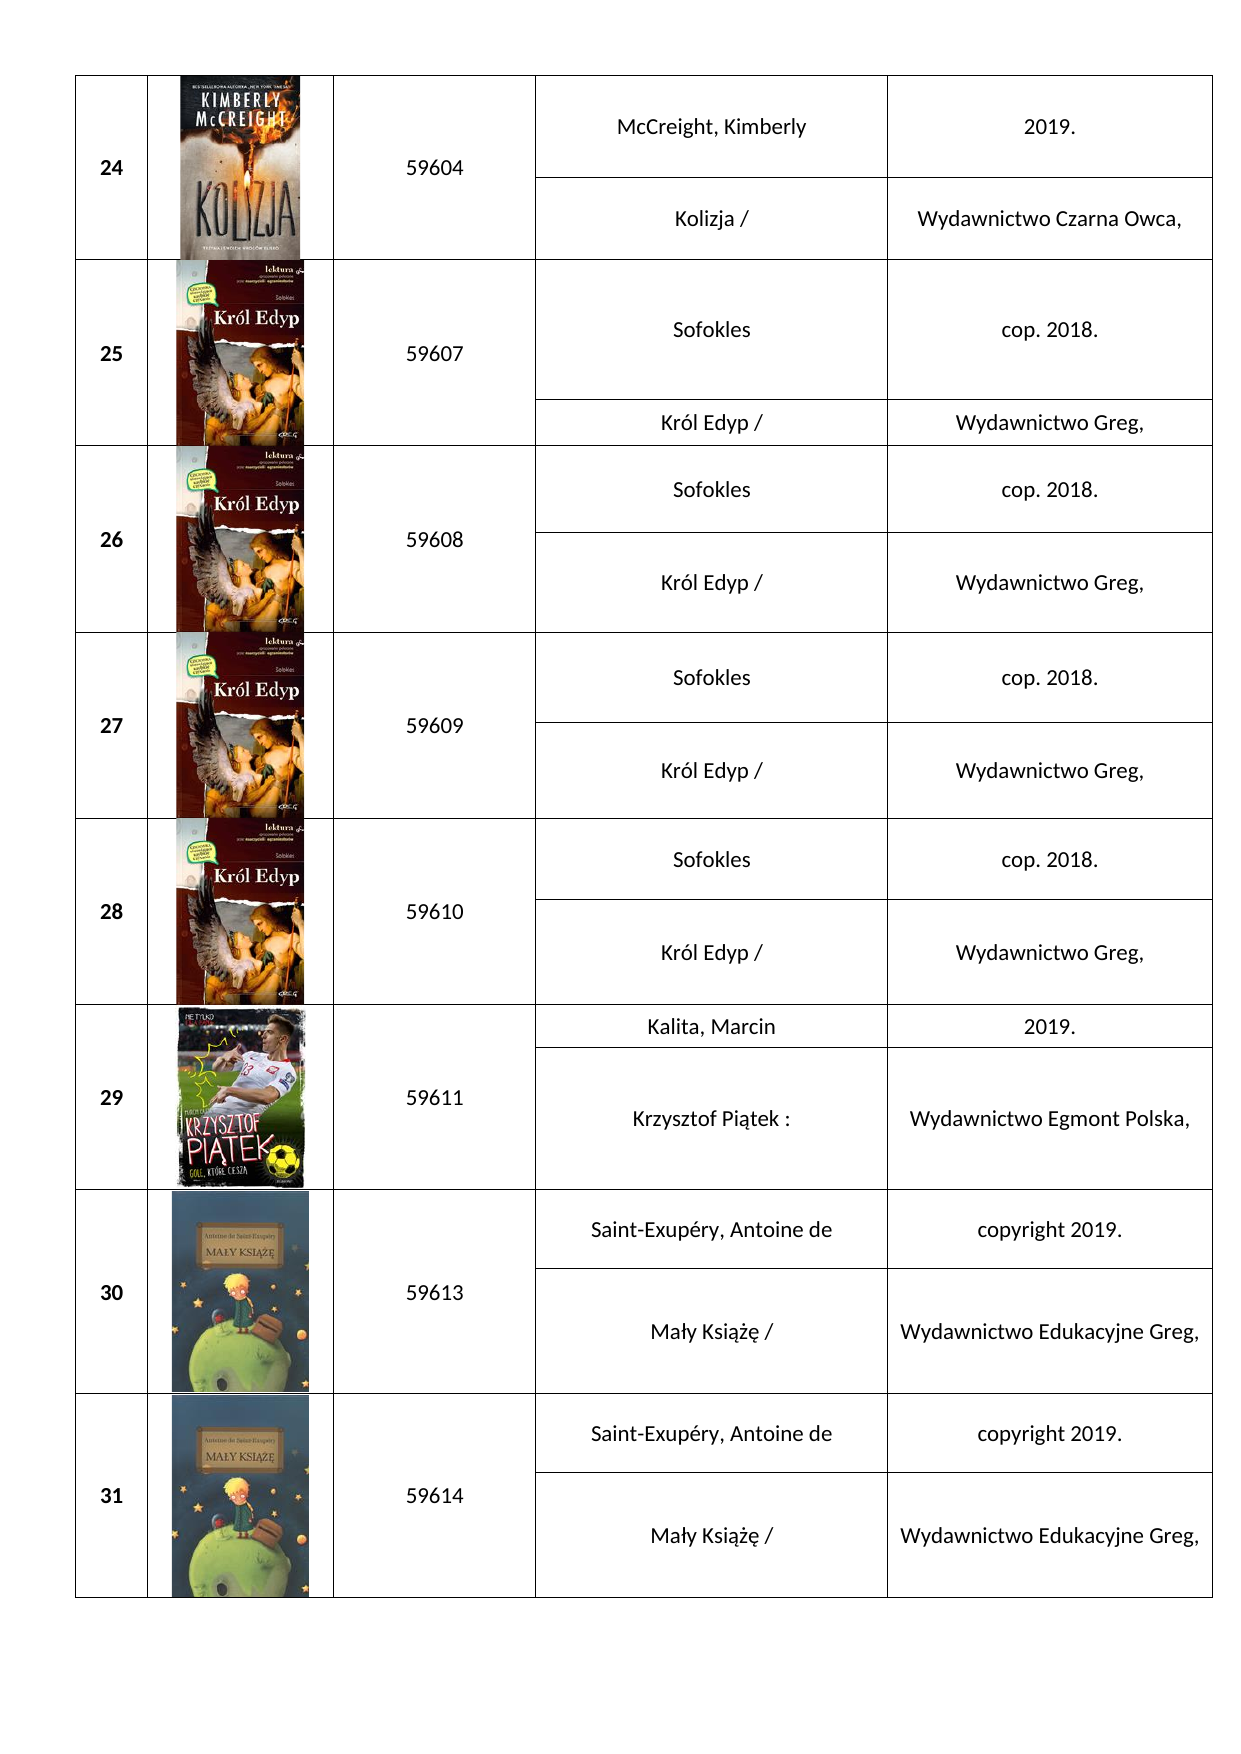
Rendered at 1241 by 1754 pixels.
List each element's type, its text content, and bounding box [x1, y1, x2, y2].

table_cell Saint-Exupéry, Antoine de [536, 1190, 887, 1268]
table_cell 24 [76, 76, 147, 259]
table_cell Sofokles [536, 260, 887, 399]
table_cell cop. 2018. [888, 633, 1212, 722]
table_cell 59604 [334, 76, 535, 259]
table_cell Wydawnictwo Czarna Owca, [888, 178, 1212, 259]
table_cell 25 [76, 260, 147, 445]
table_cell 30 [76, 1190, 147, 1393]
table_cell [301, 76, 333, 259]
table_cell Wydawnictwo Egmont Polska, [888, 1048, 1212, 1189]
table_cell 59614 [334, 1394, 535, 1597]
table_cell 31 [76, 1394, 147, 1597]
table_cell 59608 [334, 446, 535, 632]
table_cell Saint-Exupéry, Antoine de [536, 1394, 887, 1472]
table_cell 59613 [334, 1190, 535, 1393]
table_cell [148, 1005, 174, 1189]
table_cell [305, 446, 333, 632]
table_cell Wydawnictwo Greg, [888, 723, 1212, 818]
table_cell Król Edyp / [536, 900, 887, 1004]
table_cell [306, 1005, 333, 1189]
table_cell Wydawnictwo Greg, [888, 400, 1212, 445]
table_cell [148, 633, 176, 818]
table_cell Wydawnictwo Greg, [888, 900, 1212, 1004]
table_cell Sofokles [536, 633, 887, 722]
table_cell [148, 260, 176, 445]
table_cell cop. 2018. [888, 819, 1212, 899]
table_cell 59611 [334, 1005, 535, 1189]
table_cell Wydawnictwo Edukacyjne Greg, [888, 1269, 1212, 1393]
table_cell Sofokles [536, 819, 887, 899]
table_cell McCreight, Kimberly [536, 76, 887, 177]
table_cell 2019. [888, 76, 1212, 177]
table_cell Król Edyp / [536, 533, 887, 632]
picture [171, 1191, 309, 1392]
table_cell [305, 260, 333, 445]
table_cell Krzysztof Piątek : [536, 1048, 887, 1189]
table_cell 27 [76, 633, 147, 818]
table_cell Wydawnictwo Edukacyjne Greg, [888, 1473, 1212, 1597]
table_cell [148, 76, 180, 259]
table_cell 2019. [888, 1005, 1212, 1047]
table_cell 59609 [334, 633, 535, 818]
table_cell [305, 819, 333, 1004]
picture [174, 76, 306, 1189]
table_cell [148, 1190, 333, 1393]
table_cell Król Edyp / [536, 400, 887, 445]
table_cell Sofokles [536, 446, 887, 532]
picture [171, 1395, 309, 1597]
table_cell Król Edyp / [536, 723, 887, 818]
table_cell 29 [76, 1005, 147, 1189]
table_cell 28 [76, 819, 147, 1004]
table_cell [148, 446, 176, 632]
table_cell Kalita, Marcin [536, 1005, 887, 1047]
table_cell Mały Książę / [536, 1269, 887, 1393]
table_cell 26 [76, 446, 147, 632]
table_cell copyright 2019. [888, 1190, 1212, 1268]
table_cell cop. 2018. [888, 446, 1212, 532]
table_cell Wydawnictwo Greg, [888, 533, 1212, 632]
table_cell [148, 1394, 333, 1597]
table_cell [148, 819, 176, 1004]
table_cell [305, 633, 333, 818]
table_cell copyright 2019. [888, 1394, 1212, 1472]
table_cell Kolizja / [536, 178, 887, 259]
table_cell Mały Książę / [536, 1473, 887, 1597]
table_cell 59607 [334, 260, 535, 445]
table_cell cop. 2018. [888, 260, 1212, 399]
table_cell 59610 [334, 819, 535, 1004]
